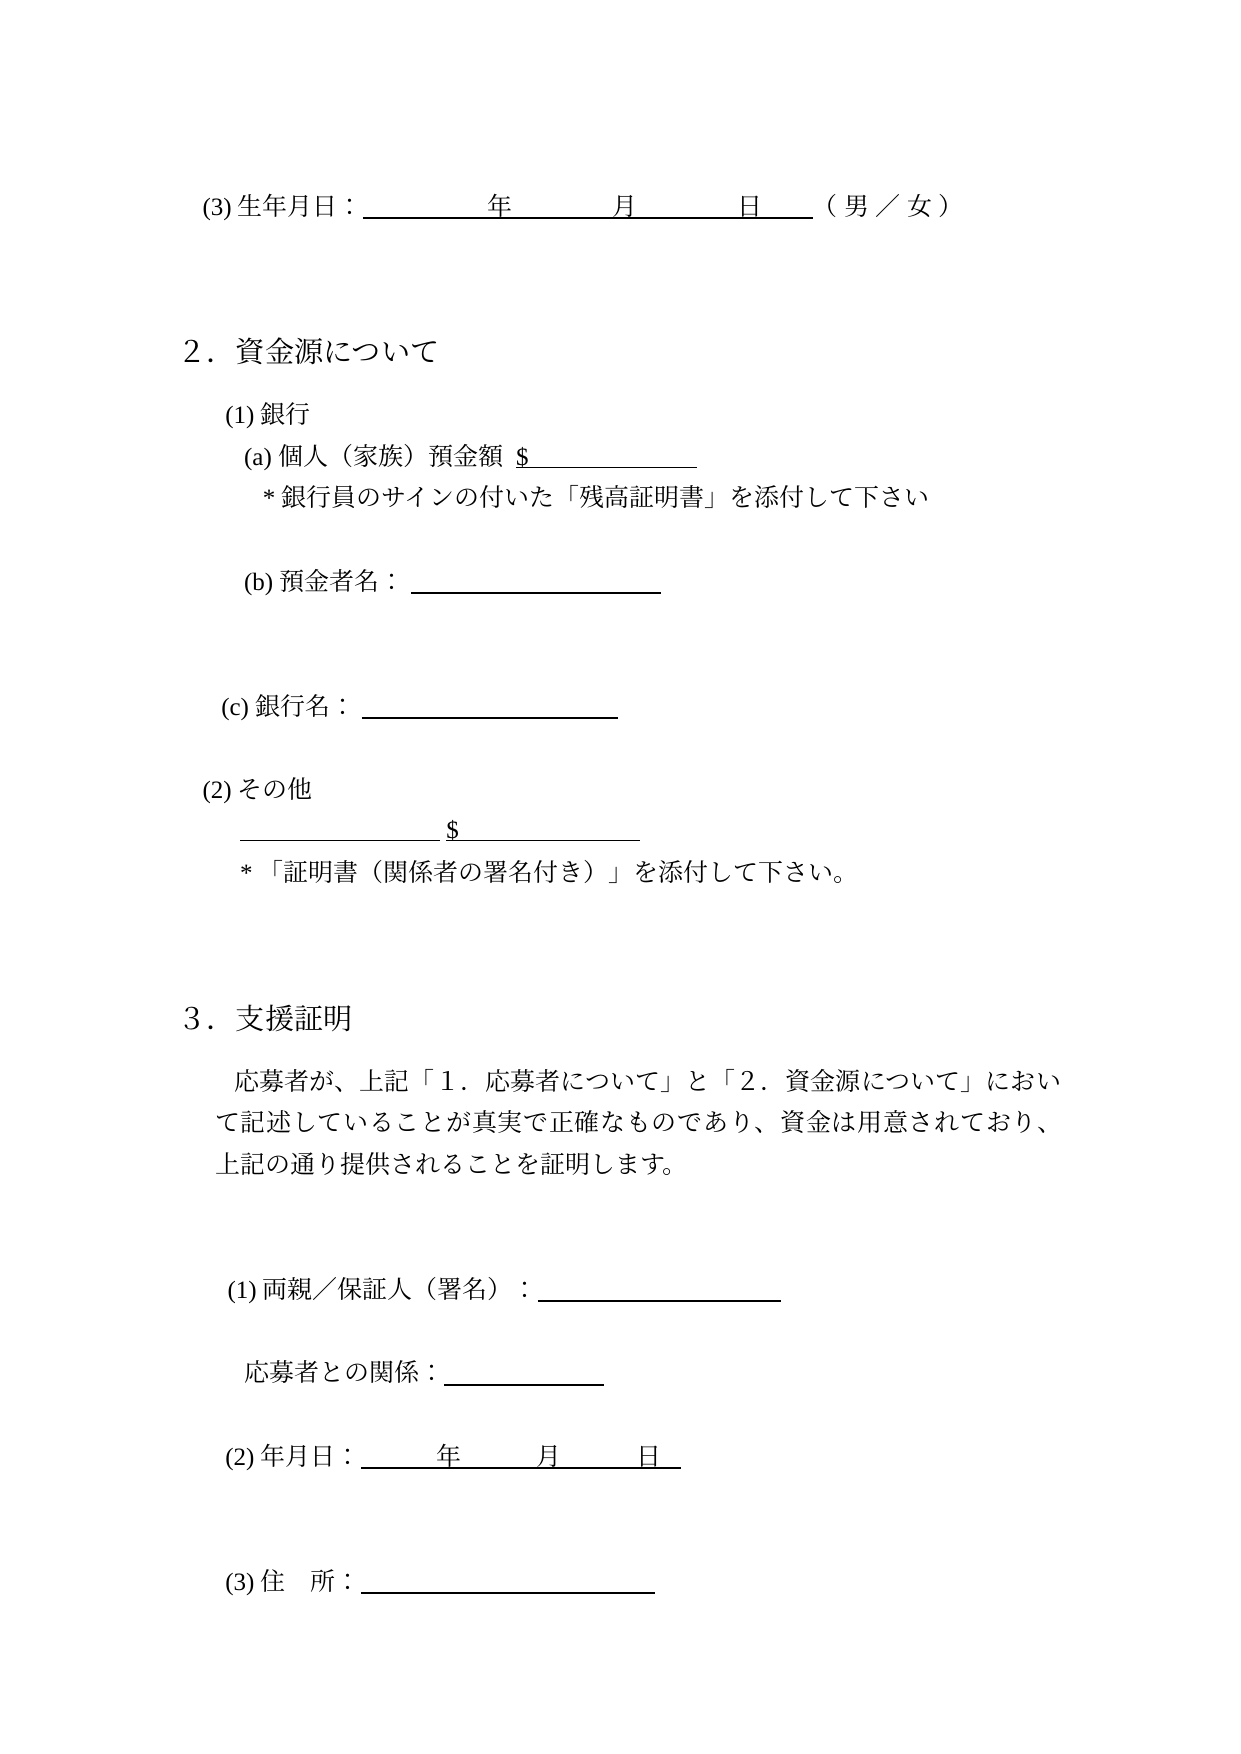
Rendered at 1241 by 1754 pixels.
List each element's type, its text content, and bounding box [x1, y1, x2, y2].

text * 銀行員のサインの付いた「残高証明書」を添付して下さい [225, 475, 1063, 517]
text (c) 銀行名： [177, 683, 1063, 725]
text (b) 預金者名： [225, 558, 1063, 600]
text (a) 個人（家族）預金額 $ [225, 433, 1063, 475]
text (1) 両親／保証人（署名）： [227, 1267, 1063, 1308]
text (3) 住 所： [225, 1558, 1063, 1600]
text ３．支援証明 [177, 975, 1063, 1058]
text 応募者との関係： [225, 1350, 1063, 1392]
text (3) 生年月日： 年 月 日 （ 男 ／ 女 ） [177, 183, 1063, 225]
text * 「証明書（関係者の署名付き）」を添付して下さい。 [177, 850, 1063, 892]
text $ [177, 808, 1063, 850]
text (2) 年月日： 年 月 日 [225, 1433, 1063, 1475]
text (2) その他 [177, 767, 1063, 808]
text 応募者が、上記「１．応募者について」と「２．資金源について」において記述していることが真実で正確なものであり、資金は用意されており、上記の通り提供されることを証明します。 [215, 1058, 1063, 1183]
text (1) 銀行 [225, 392, 1063, 433]
text ２．資金源について [177, 308, 1063, 392]
